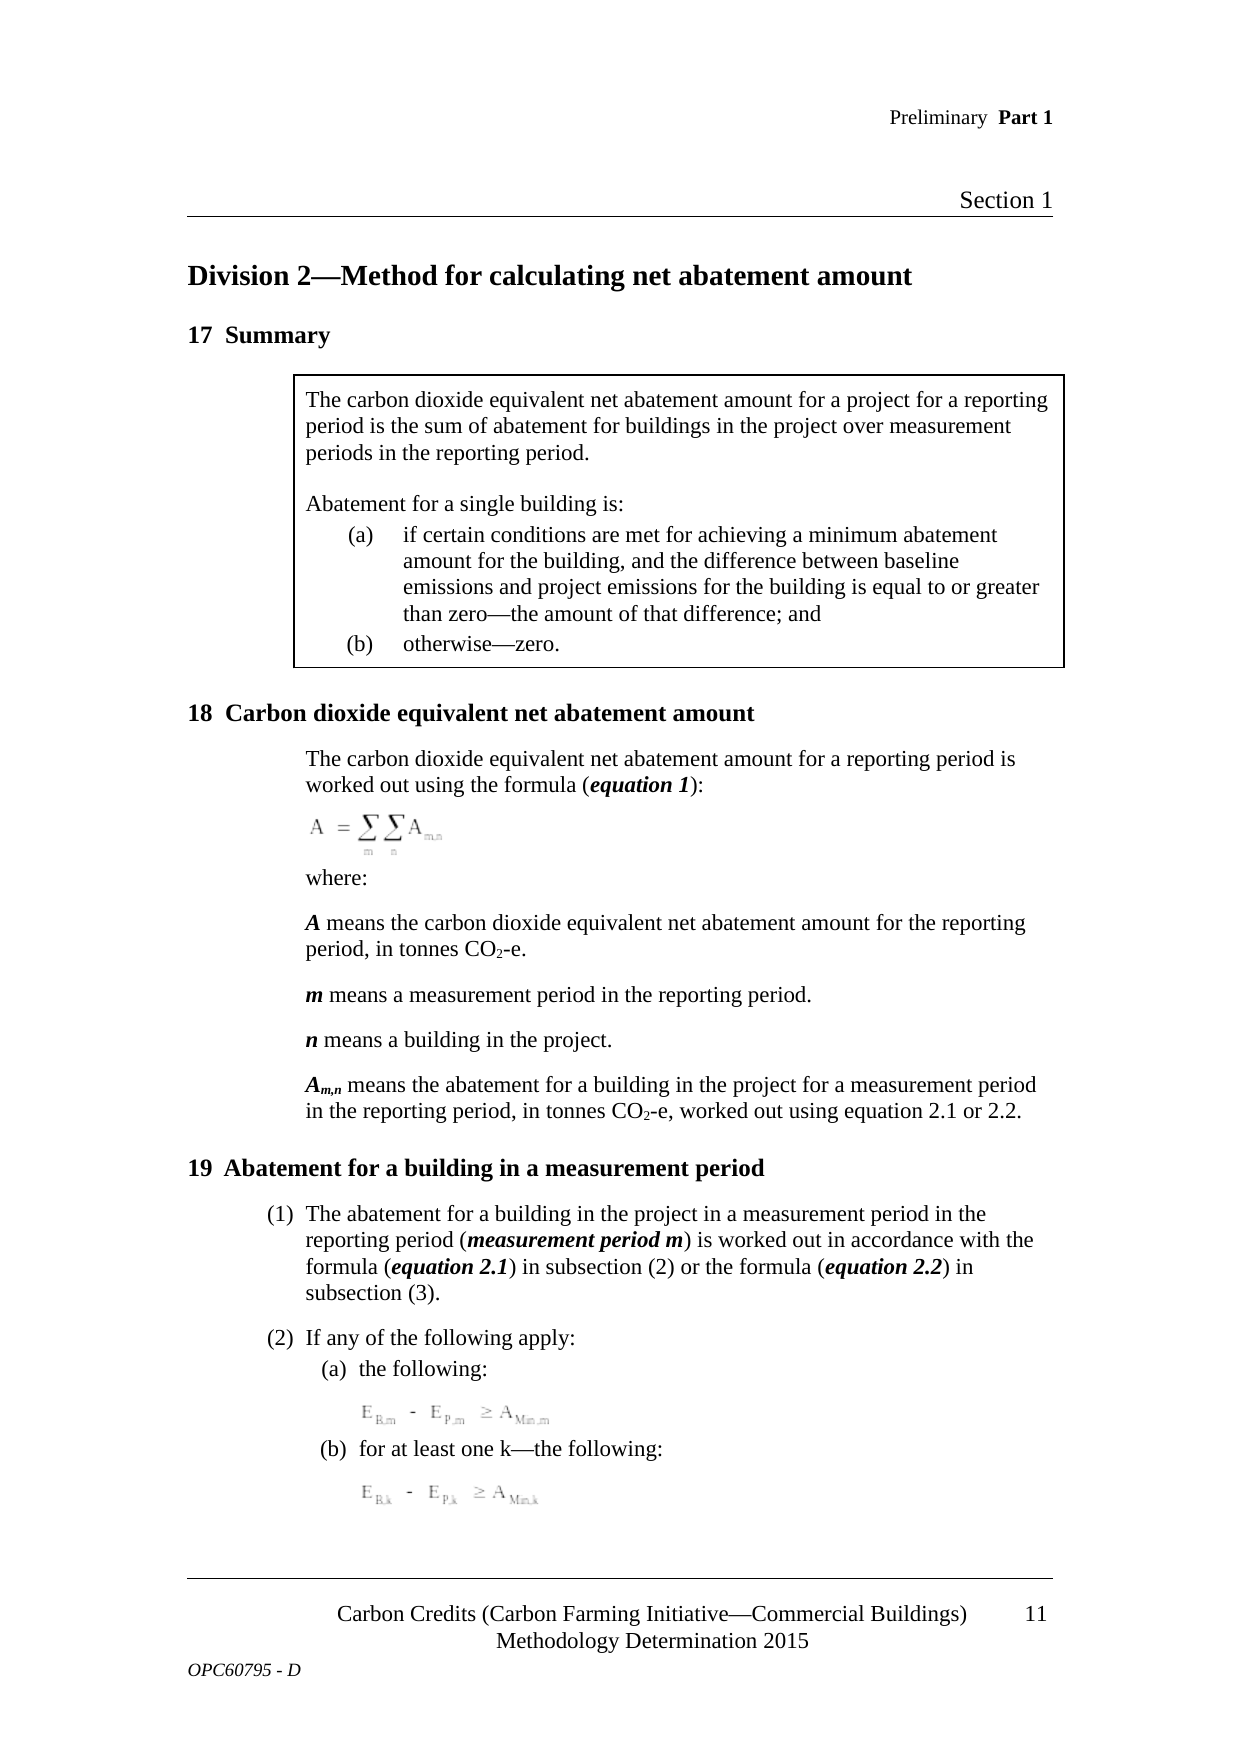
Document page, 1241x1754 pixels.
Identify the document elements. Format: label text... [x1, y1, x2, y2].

text (b) for at least one k—the following: [187, 1435, 1053, 1461]
text where: [305, 864, 1053, 890]
text (a) if certain conditions are met for achieving a minimum abatement amount for the building, and the difference between baseline emissions and project emissions for the building is equal to or greater than zero—the amount of that difference; and [295, 509, 1063, 618]
text m means a measurement period in the reporting period. [305, 981, 1053, 1007]
text Am,n means the abatement for a building in the project for a measurement period in the reporting period, in tonnes CO2-e, worked out using equation 2.1 or 2.2. [305, 1071, 1053, 1123]
text The carbon dioxide equivalent net abatement amount for a project for a reporting period is the sum of abatement for buildings in the project over measurement periods in the reporting period. [295, 376, 1063, 465]
text Abatement for a single building is: [295, 478, 1063, 509]
text 19 Abatement for a building in a measurement period [187, 1153, 1053, 1181]
text 17 Summary [187, 320, 1053, 349]
text 18 Carbon dioxide equivalent net abatement amount [187, 698, 1053, 726]
text Division 2—Method for calculating net abatement amount [187, 258, 1053, 291]
text (b) otherwise—zero. [295, 618, 1063, 667]
text The carbon dioxide equivalent net abatement amount for a reporting period is worked out using the formula (equation 1): [187, 745, 1053, 798]
text n means a building in the project. [305, 1026, 1053, 1052]
text (a) the following: [187, 1355, 1053, 1381]
text (1) The abatement for a building in the project in a measurement period in the reporting period (measurement period m) is worked out in accordance with the formula (equation 2.1) in subsection (2) or the formula (equation 2.2) in subsection (3). [187, 1200, 1053, 1306]
text A means the carbon dioxide equivalent net abatement amount for the reporting period, in tonnes CO2-e. [305, 909, 1053, 962]
text (2) If any of the following apply: [187, 1324, 1053, 1351]
